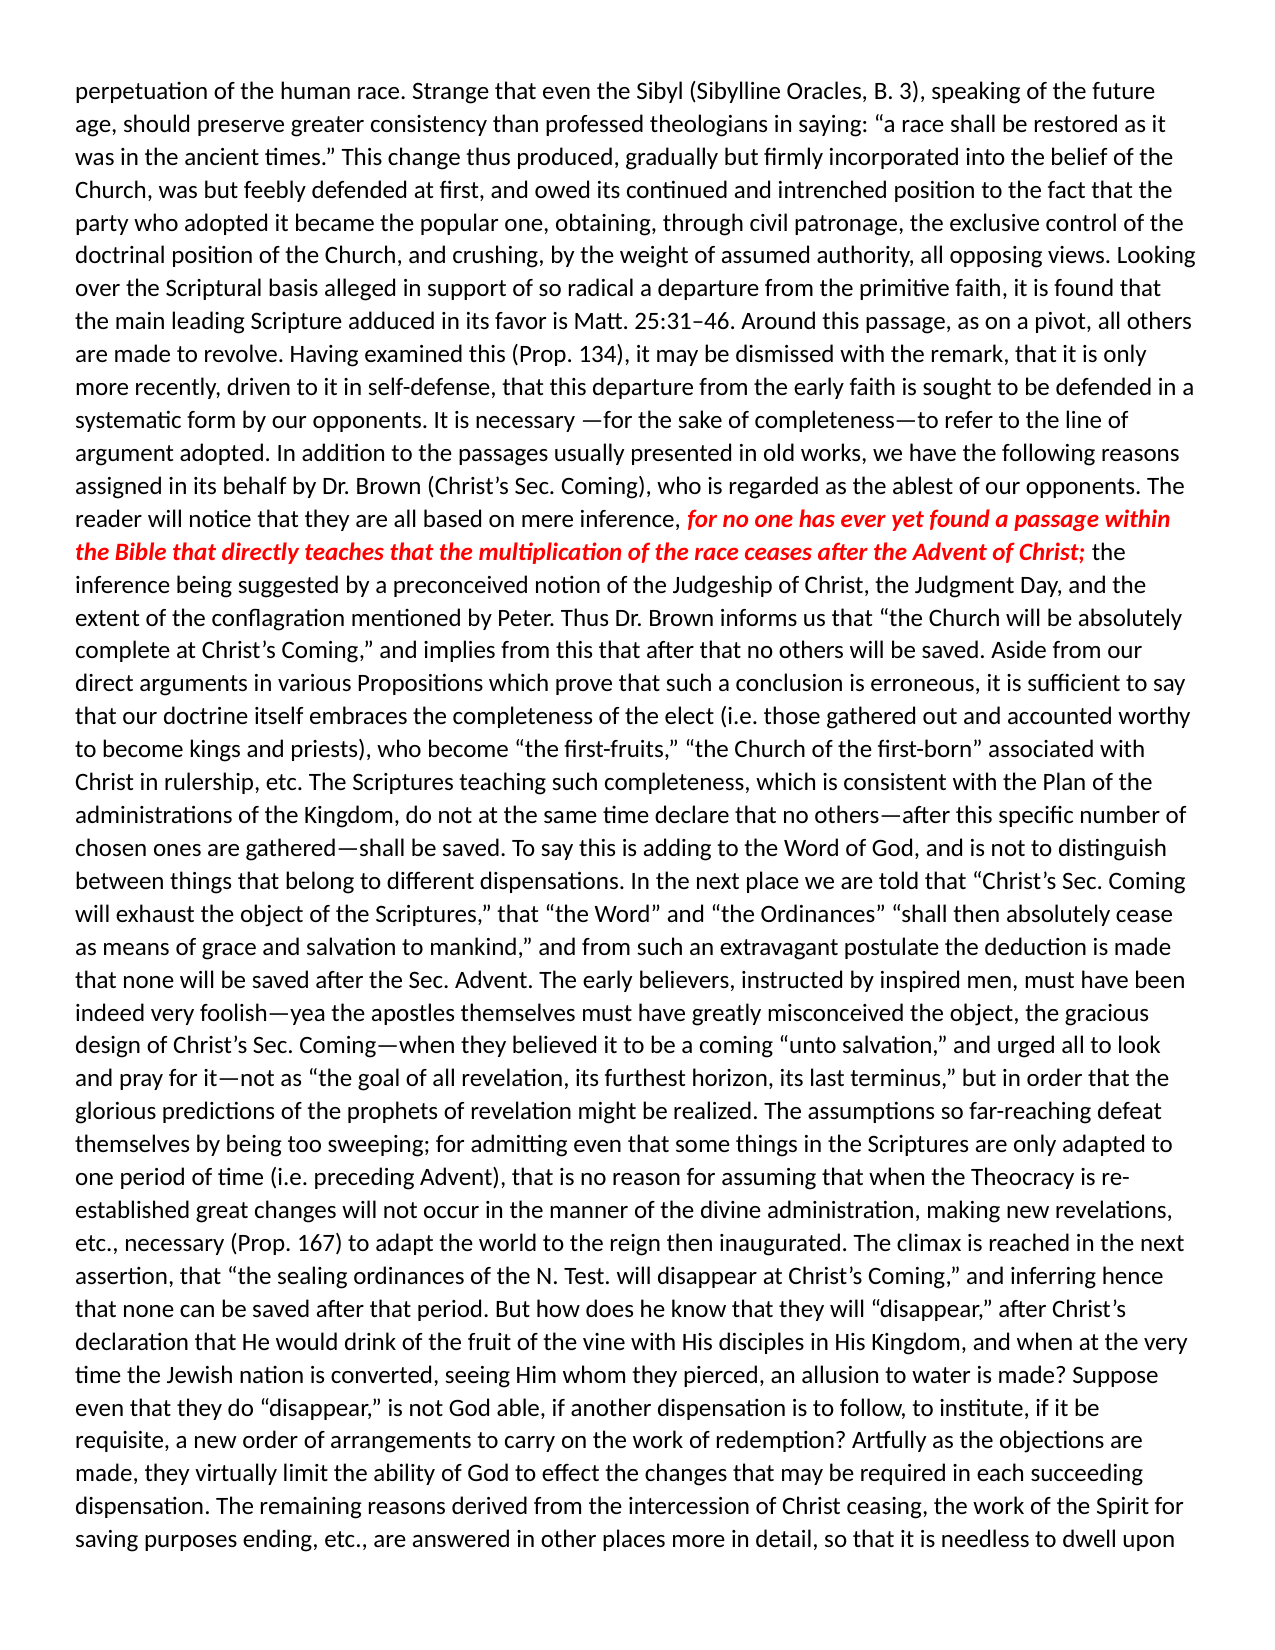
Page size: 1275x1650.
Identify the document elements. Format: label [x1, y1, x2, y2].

text [75, 75, 1200, 1554]
